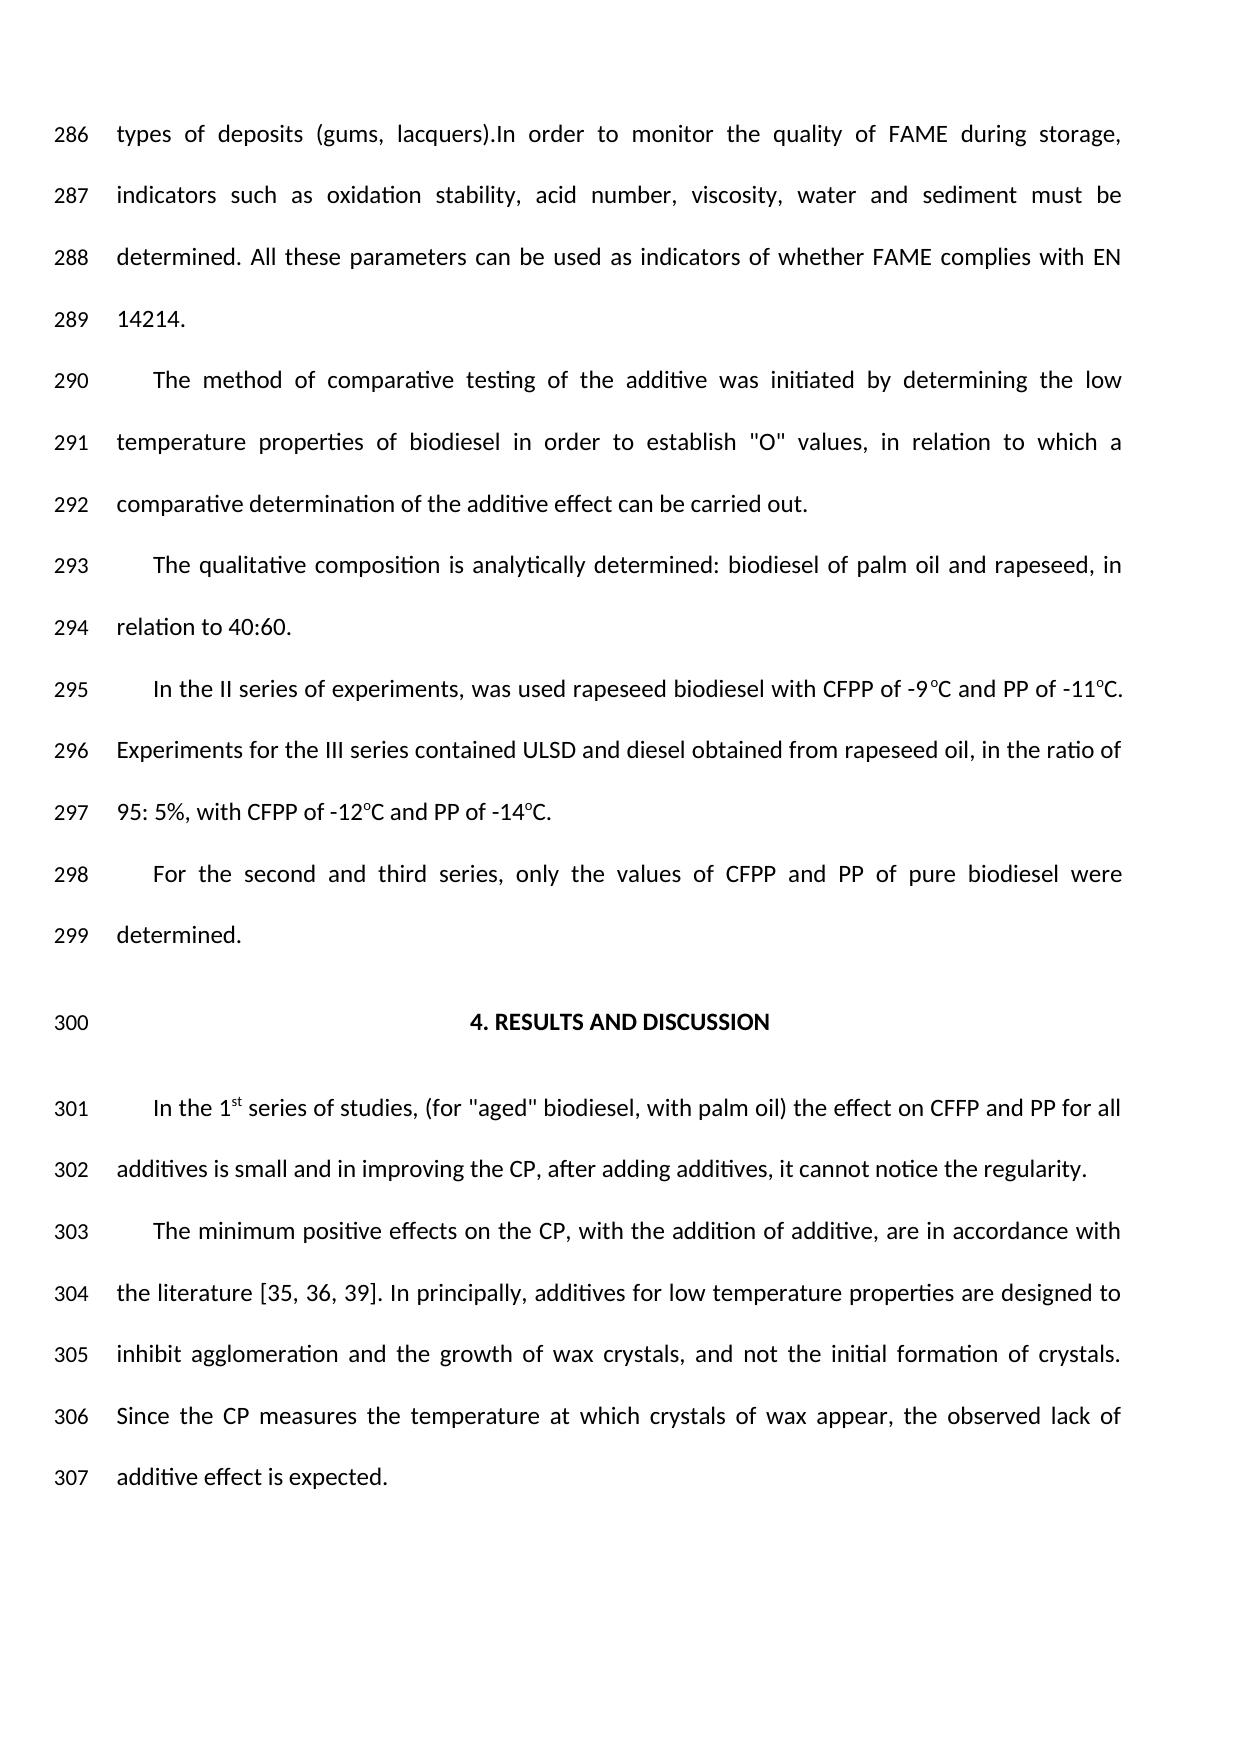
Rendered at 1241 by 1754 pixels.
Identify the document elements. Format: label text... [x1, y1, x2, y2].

text For the second and third series, only the values of CFPP and PP of pure biodiesel were determined. [116, 858, 1123, 950]
text The qualitative composition is analytically determined: biodiesel of palm oil and rapeseed, in relation to 40:60. [116, 550, 1123, 642]
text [116, 118, 1123, 333]
text The minimum positive effects on the CP, with the addition of additive, are in accordance with the literature [35, 36, 39]. In principally, additives for low temperature properties are designed to inhibit agglomeration and the growth of wax crystals, and not the initial formation of crystals. Since the CP measures the temperature at which crystals of wax appear, the observed lack of additive effect is expected. [116, 1215, 1123, 1492]
text The method of comparative testing of the additive was initiated by determining the low temperature properties of biodiesel in order to establish "O" values, in relation to which a comparative determination of the additive effect can be carried out. [116, 365, 1123, 518]
subtitle 4. RESULTS AND DISCUSSION [150, 1006, 1090, 1036]
text In the 1st series of studies, (for "aged" biodiesel, with palm oil) the effect on CFFP and PP for all additives is small and in improving the CP, after adding additives, it cannot notice the regularity. [116, 1092, 1123, 1184]
text In the II series of experiments, was used rapeseed biodiesel with CFPP of -9oC and PP of -11oC. Experiments for the III series contained ULSD and diesel obtained from rapeseed oil, in the ratio of 95: 5%, with CFPP of -12oC and PP of -14oC. [116, 673, 1123, 827]
